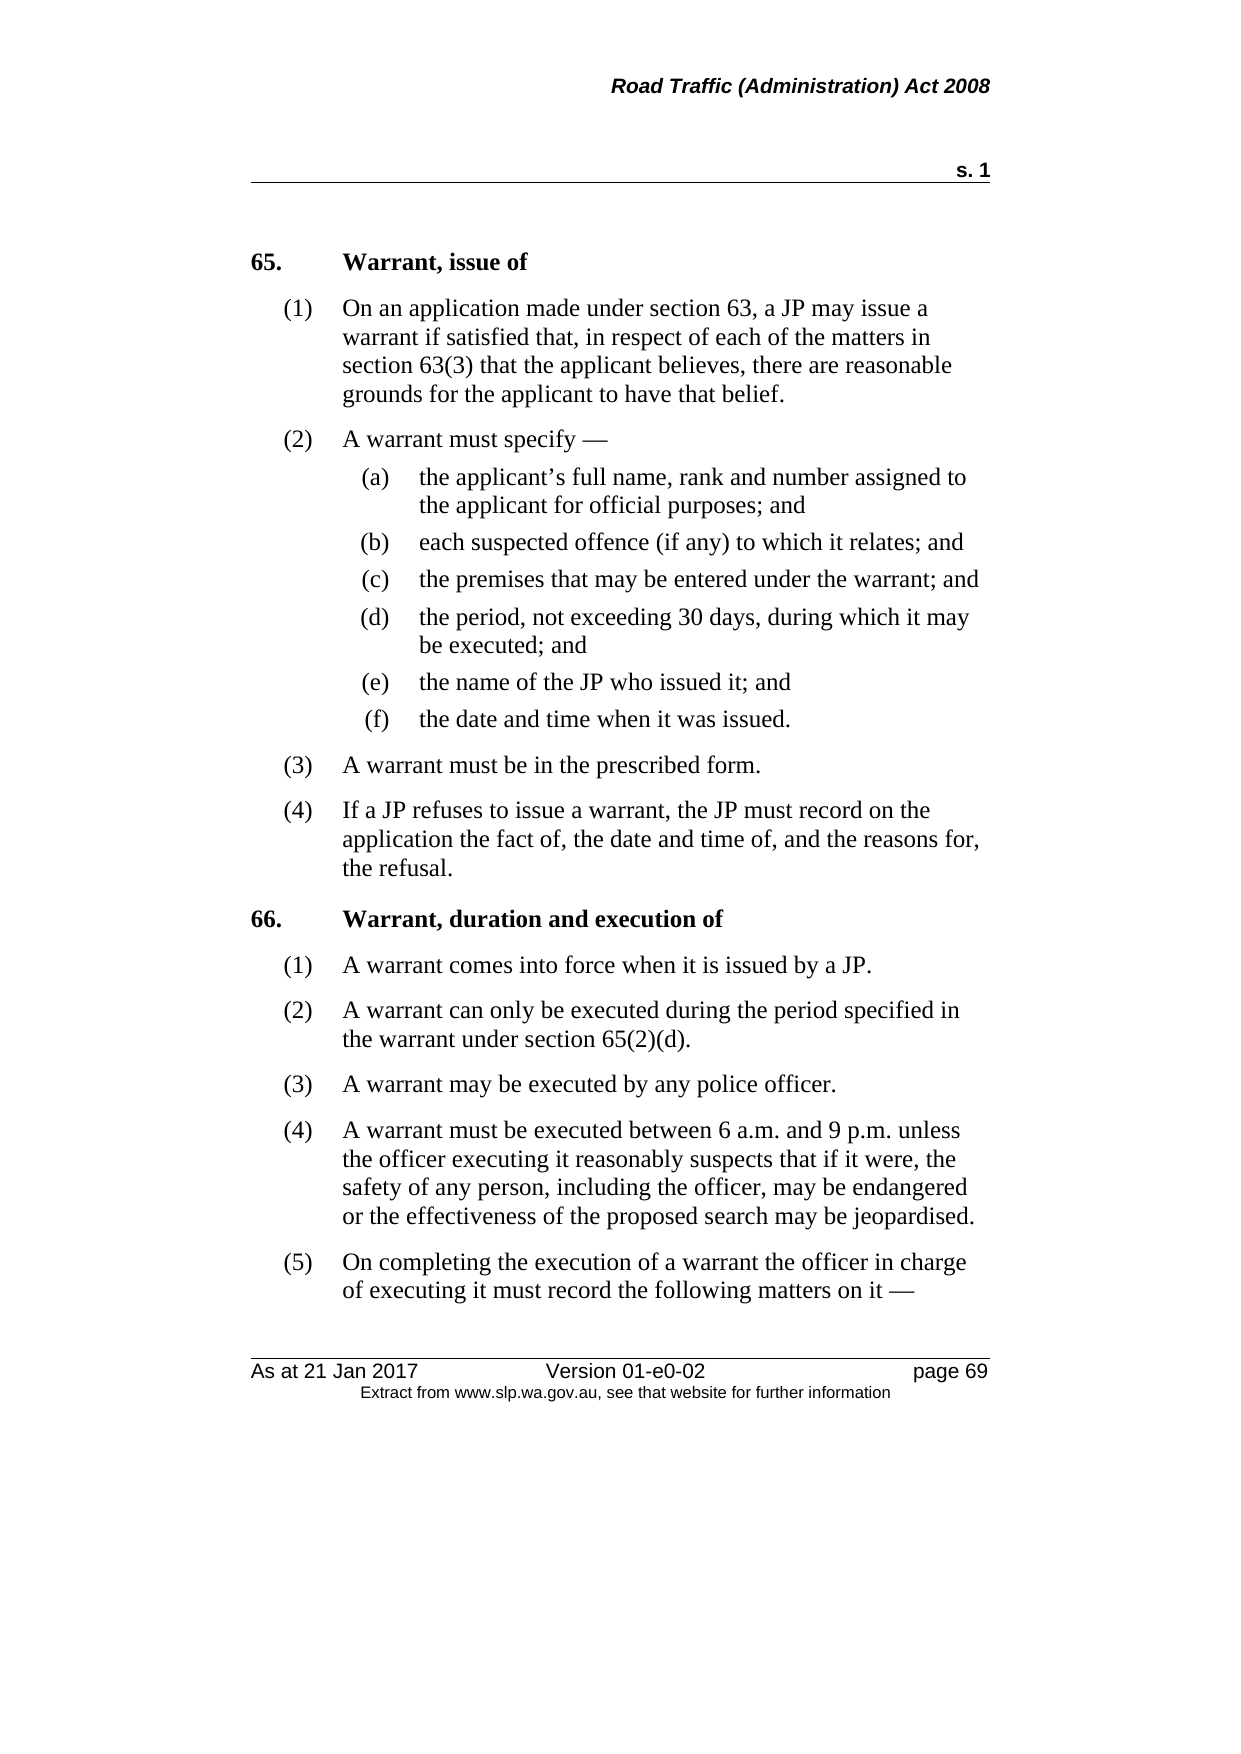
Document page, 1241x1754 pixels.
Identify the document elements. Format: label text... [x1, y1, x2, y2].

text (3) A warrant may be executed by any police officer. [251, 1069, 990, 1098]
subtitle 65. Warrant, issue of [251, 247, 990, 276]
text (2) A warrant must specify — [251, 424, 990, 453]
text (a) the applicant’s full name, rank and number assigned to the applicant for official purposes; and [251, 462, 990, 519]
text (1) A warrant comes into force when it is issued by a JP. [251, 950, 990, 979]
text (c) the premises that may be entered under the warrant; and [251, 564, 990, 593]
text (f) the date and time when it was issued. [251, 704, 990, 733]
text (4) If a JP refuses to issue a warrant, the JP must record on the application the fact of, the date and time of, and the reasons for, the refusal. [251, 795, 990, 882]
text (5) On completing the execution of a warrant the officer in charge of executing it must record the following matters on it — [251, 1247, 990, 1304]
text (1) On an application made under section 63, a JP may issue a warrant if satisfied that, in respect of each of the matters in section 63(3) that the applicant believes, there are reasonable grounds for the applicant to have that belief. [251, 293, 990, 408]
text (4) A warrant must be executed between 6 a.m. and 9 p.m. unless the officer executing it reasonably suspects that if it were, the safety of any person, including the officer, may be endangered or the effectiveness of the proposed search may be jeopardised. [251, 1115, 990, 1230]
text (3) A warrant must be in the prescribed form. [251, 750, 990, 779]
subtitle 66. Warrant, duration and execution of [251, 904, 990, 933]
text (e) the name of the JP who issued it; and [251, 667, 990, 696]
text (2) A warrant can only be executed during the period specified in the warrant under section 65(2)(d). [251, 995, 990, 1053]
text (b) each suspected offence (if any) to which it relates; and [251, 527, 990, 556]
text (d) the period, not exceeding 30 days, during which it may be executed; and [251, 602, 990, 659]
